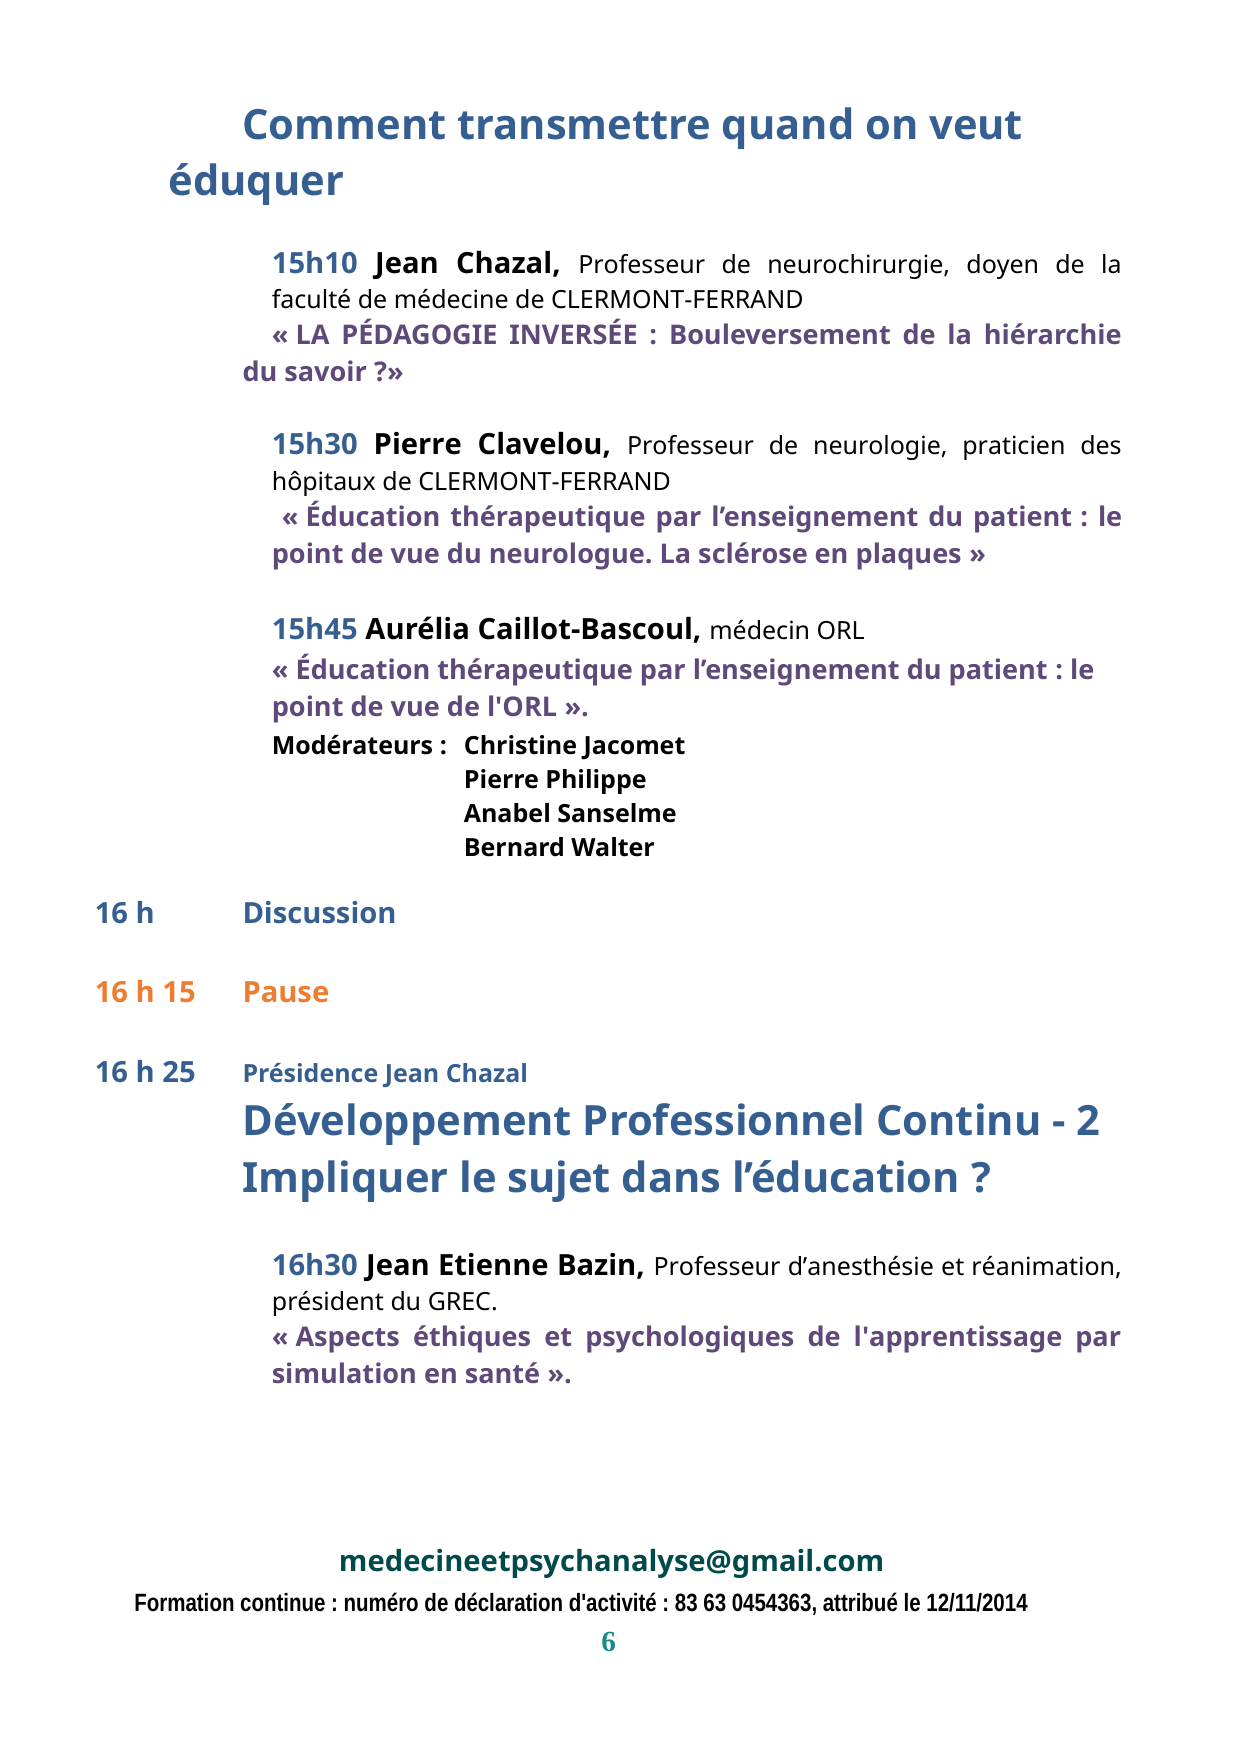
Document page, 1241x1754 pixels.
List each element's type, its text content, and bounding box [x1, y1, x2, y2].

text Impliquer le sujet dans l’éducation ? [168, 1148, 1122, 1204]
text 16 h Discussion [94, 892, 1122, 932]
text « Éducation thérapeutique par l’enseignement du patient : le point de vue de l'ORL ». [272, 651, 1122, 724]
text 16h30 Jean Etienne Bazin, Professeur d’anesthésie et réanimation, président du GREC. [272, 1244, 1122, 1318]
text 16 h 15 Pause [94, 972, 1122, 1011]
text « Éducation thérapeutique par l’enseignement du patient : le point de vue du neurologue. La sclérose en plaques » [272, 497, 1122, 571]
text « Aspects éthiques et psychologiques de l'apprentissage par simulation en santé ». [272, 1318, 1122, 1392]
text Comment transmettre quand on veut éduquer [168, 94, 1122, 208]
text Pierre Philippe [390, 761, 1122, 796]
text 16 h 25 Présidence Jean Chazal [94, 1051, 1122, 1091]
text Bernard Walter [390, 829, 1122, 864]
text Modérateurs : Christine Jacomet [242, 727, 1122, 761]
text Anabel Sanselme [390, 796, 1122, 829]
text Développement Professionnel Continu - 2 [168, 1091, 1122, 1148]
text 15h30 Pierre Clavelou, Professeur de neurologie, praticien des hôpitaux de CLERMONT-FERRAND [272, 424, 1122, 497]
text « LA PÉDAGOGIE INVERSÉE : Bouleversement de la hiérarchie du savoir ?» [242, 316, 1122, 389]
text 15h10 Jean Chazal, Professeur de neurochirurgie, doyen de la faculté de médecine de CLERMONT-FERRAND [272, 242, 1122, 316]
text 15h45 Aurélia Caillot-Bascoul, médecin ORL [272, 608, 1122, 648]
